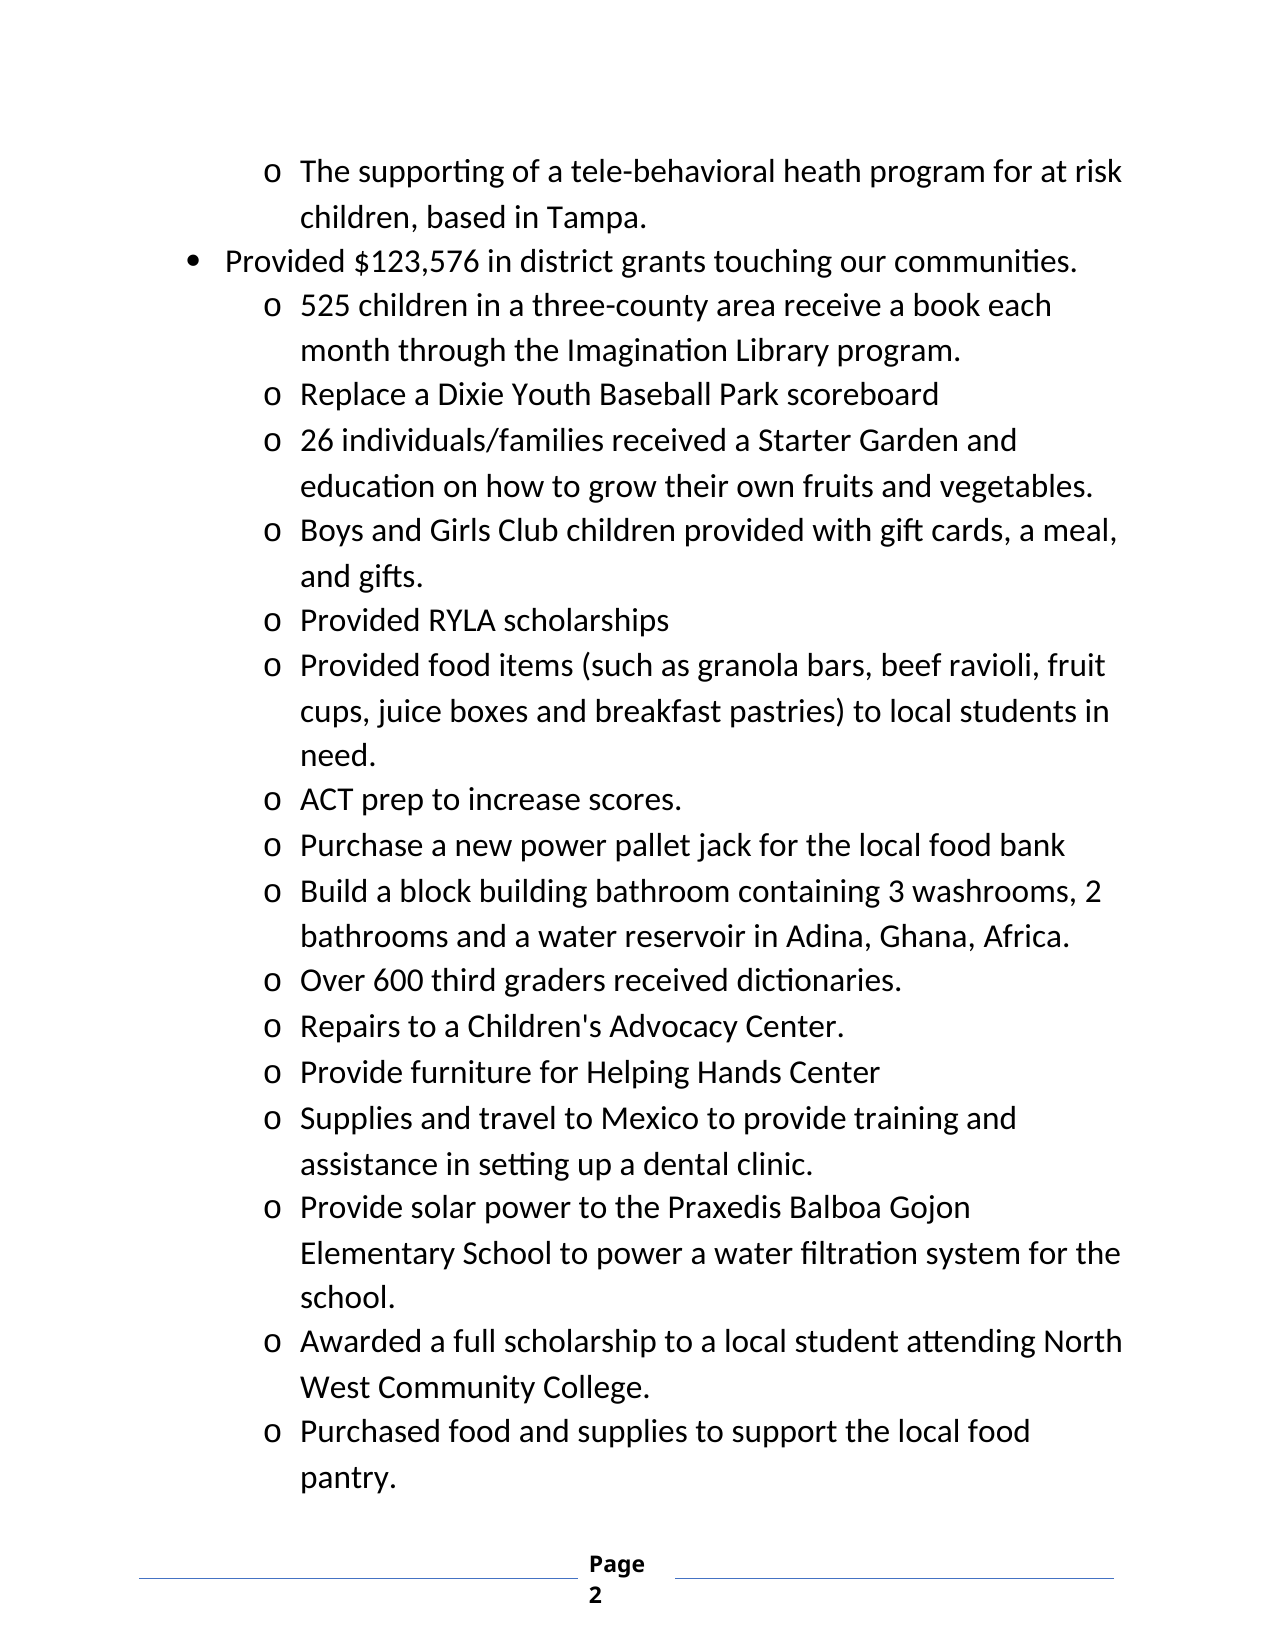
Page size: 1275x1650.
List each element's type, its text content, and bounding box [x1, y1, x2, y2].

list Provided food items (such as granola bars, beef ravioli, fruit cups, juice boxes and breakfast pastries) to local students in need. [262, 644, 1125, 775]
list Supplies and travel to Mexico to provide training and assistance in setting up a dental clinic. [262, 1097, 1125, 1183]
list Build a block building bathroom containing 3 washrooms, 2 bathrooms and a water reservoir in Adina, Ghana, Africa. [262, 870, 1125, 956]
list Provide furniture for Helping Hands Center [262, 1051, 1125, 1093]
list Provided $123,576 in district grants touching our communities. [187, 240, 1125, 280]
list Provided RYLA scholarships [262, 598, 1125, 641]
list Over 600 third graders received dictionaries. [262, 959, 1125, 1002]
list Boys and Girls Club children provided with gift cards, a meal, and gifts. [262, 509, 1125, 595]
list Awarded a full scholarship to a local student attending North West Community College. [262, 1320, 1125, 1407]
list ACT prep to increase scores. [262, 778, 1125, 821]
list 26 individuals/families received a Starter Garden and education on how to grow their own fruits and vegetables. [262, 419, 1125, 506]
list Replace a Dixie Youth Baseball Park scoreboard [262, 373, 1125, 416]
list Purchased food and supplies to support the local food pantry. [262, 1410, 1125, 1496]
list Purchase a new power pallet jack for the local food bank [262, 824, 1125, 866]
list 525 children in a three-county area receive a book each month through the Imagination Library program. [262, 284, 1125, 370]
list Provide solar power to the Praxedis Balboa Gojon Elementary School to power a water filtration system for the school. [262, 1187, 1125, 1317]
list The supporting of a tele-behavioral heath program for at risk children, based in Tampa. [262, 150, 1125, 236]
list Repairs to a Children's Advocacy Center. [262, 1005, 1125, 1048]
